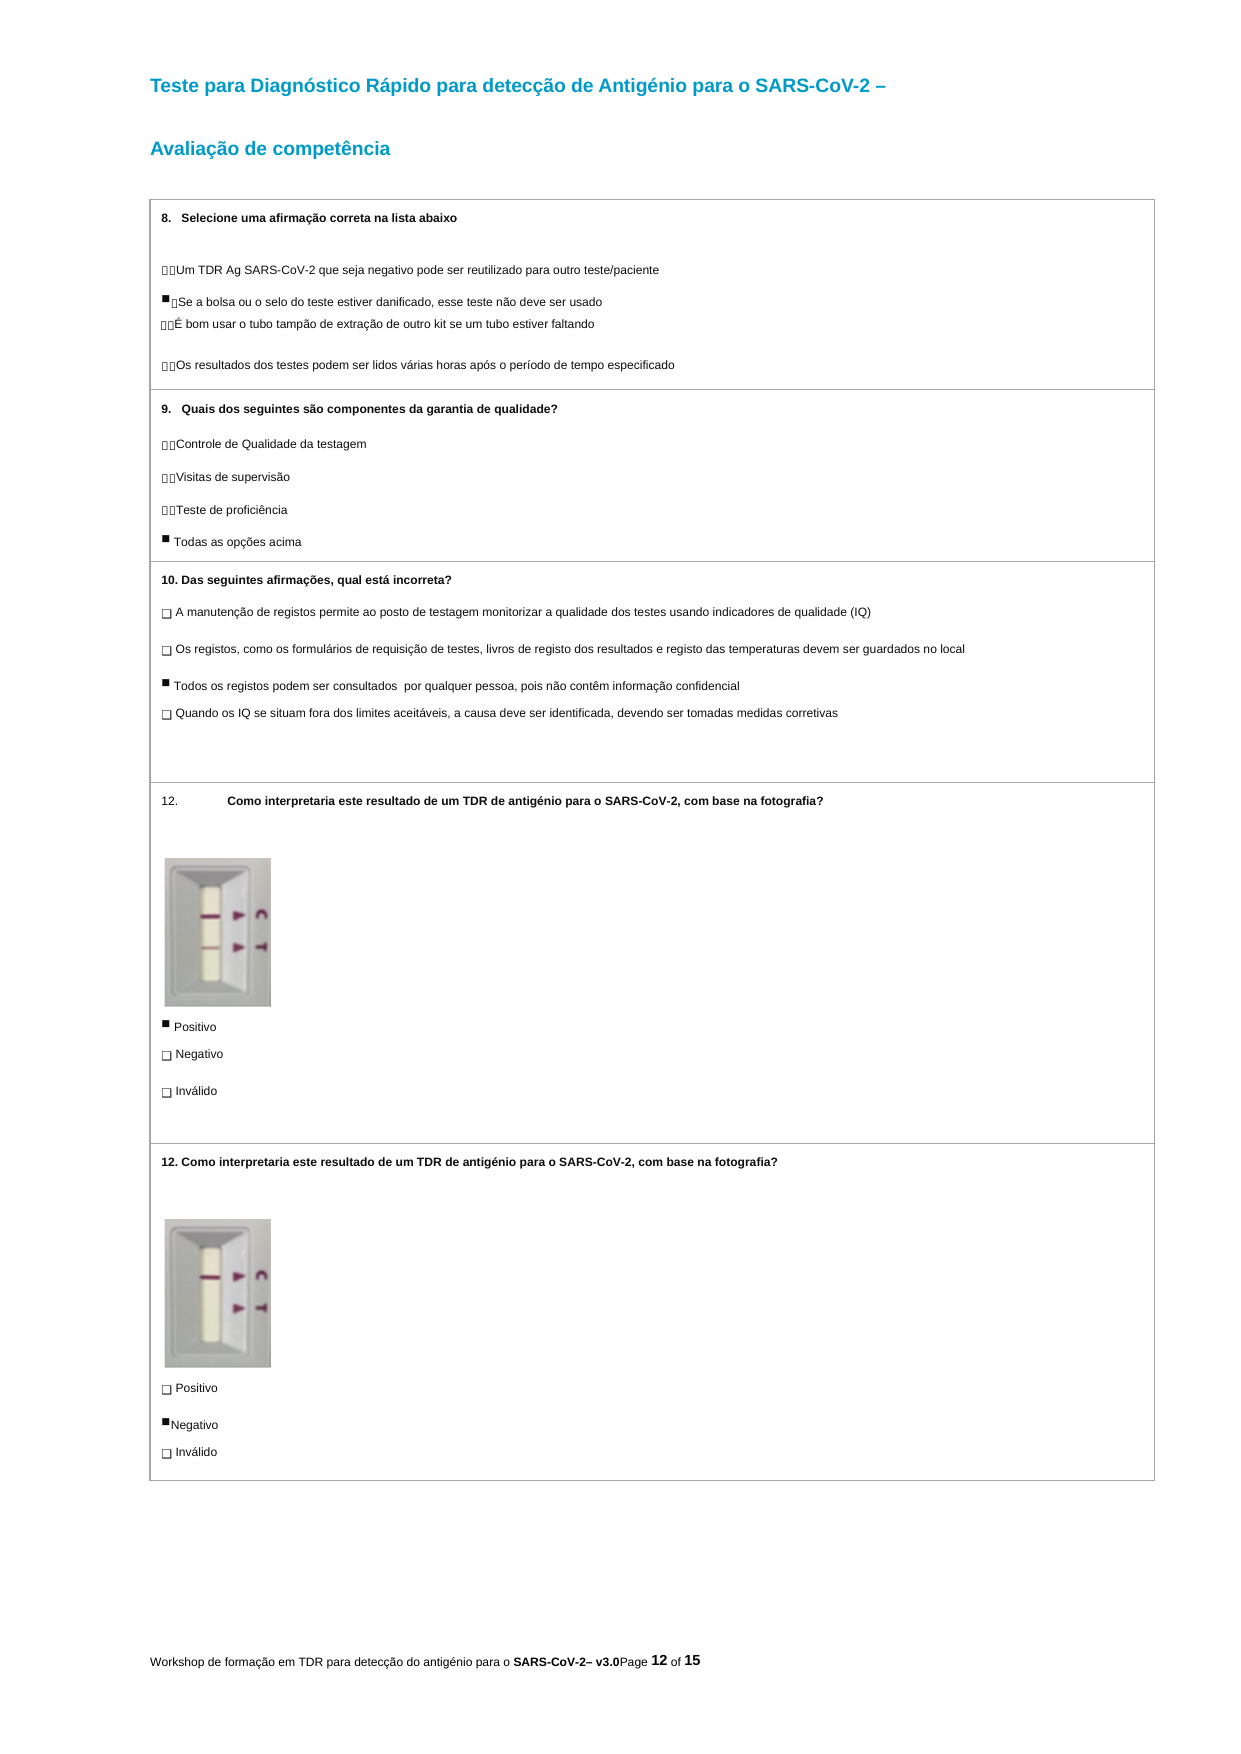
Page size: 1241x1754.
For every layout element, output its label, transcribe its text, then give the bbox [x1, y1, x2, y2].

picture [164, 1219, 271, 1369]
table_cell 8. Selecione uma afirmação correta na lista abaixo Um TDR Ag SARS-CoV-2 que seja negativo pode ser reutilizado para outro teste/paciente Se a bolsa ou o selo do teste estiver danificado, esse teste não deve ser usado É bom usar o tubo tampão de extração de outro kit se um tubo estiver faltando Os resultados dos testes podem ser lidos várias horas após o período de tempo especificado [151, 200, 1154, 389]
table_cell 9. Quais dos seguintes são componentes da garantia de qualidade? Controle de Qualidade da testagem Visitas de supervisão Teste de proficiência Todas as opções acima [151, 390, 1154, 561]
table_cell 12. Como interpretaria este resultado de um TDR de antigénio para o SARS-CoV-2, com base na fotografia? ❑ Positivo Negativo ❑ Inválido [151, 1144, 1154, 1480]
picture [164, 858, 271, 1008]
table_cell 10. Das seguintes afirmações, qual está incorreta? ❑ A manutenção de registos permite ao posto de testagem monitorizar a qualidade dos testes usando indicadores de qualidade (IQ) ❑ Os registos, como os formulários de requisição de testes, livros de registo dos resultados e registo das temperaturas devem ser guardados no local Todos os registos podem ser consultados por qualquer pessoa, pois não contêm informação confidencial ❑ Quando os IQ se situam fora dos limites aceitáveis, a causa deve ser identificada, devendo ser tomadas medidas corretivas [151, 562, 1154, 782]
table_cell Como interpretaria este resultado de um TDR de antigénio para o SARS-CoV-2, com base na fotografia? Positivo ❑ Negativo ❑ Inválido [151, 783, 1154, 1143]
